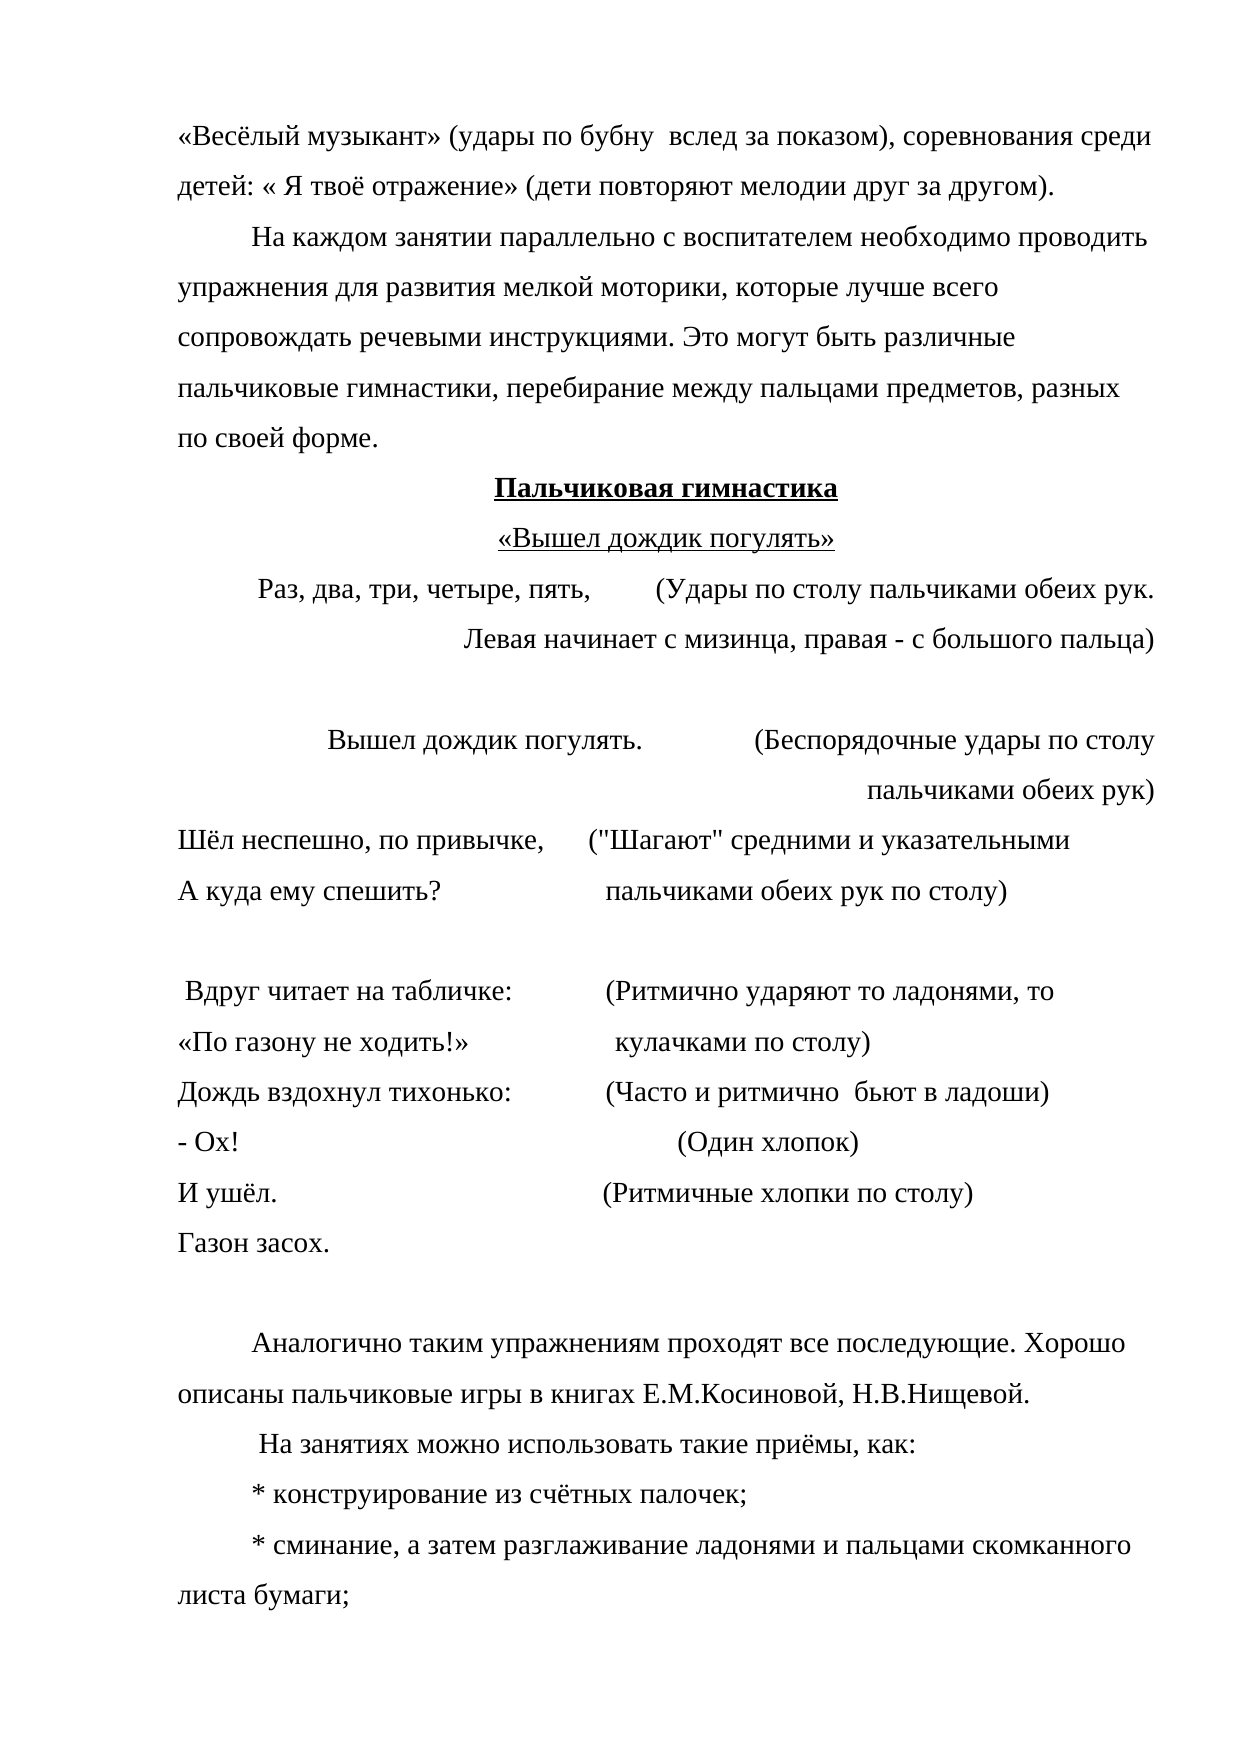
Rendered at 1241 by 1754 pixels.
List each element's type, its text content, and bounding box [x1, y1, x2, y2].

text Аналогично таким упражнениям проходят все последующие. Хорошо описаны пальчиковые игры в книгах Е.М.Косиновой, Н.В.Нищевой. [177, 1326, 1155, 1409]
text На каждом занятии параллельно с воспитателем необходимо проводить упражнения для развития мелкой моторики, которые лучше всего сопровождать речевыми инструкциями. Это могут быть различные пальчиковые гимнастики, перебирание между пальцами предметов, разных по своей форме. [177, 219, 1154, 453]
text Шёл неспешно, по привычке, ("Шагают" средними и указательными [177, 822, 1155, 856]
text * конструирование из счётных палочек; [177, 1477, 1155, 1510]
text Газон засох. [177, 1225, 1155, 1258]
text «Вышел дождик погулять» [177, 521, 1155, 554]
text - Ох! (Один хлопок) [177, 1124, 1155, 1158]
text Пальчиковая гимнастика [177, 470, 1155, 504]
text Вышел дождик погулять. (Беспорядочные удары по столу пальчиками обеих рук) [177, 722, 1155, 806]
text Раз, два, три, четыре, пять, (Удары по столу пальчиками обеих рук. Левая начинает с мизинца, правая - с большого пальца) [177, 571, 1155, 655]
text «По газону не ходить!» кулачками по столу) [177, 1024, 1155, 1057]
text * сминание, а затем разглаживание ладонями и пальцами скомканного листа бумаги; [177, 1527, 1155, 1611]
text И ушёл. (Ритмичные хлопки по столу) [177, 1175, 1155, 1208]
text А куда ему спешить? пальчиками обеих рук по столу) [177, 873, 1155, 906]
text Дождь вздохнул тихонько: (Часто и ритмично бьют в ладоши) [177, 1074, 1155, 1108]
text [177, 118, 1154, 202]
text На занятиях можно использовать такие приёмы, как: [177, 1426, 1155, 1460]
text Вдруг читает на табличке: (Ритмично ударяют то ладонями, то [177, 973, 1155, 1007]
